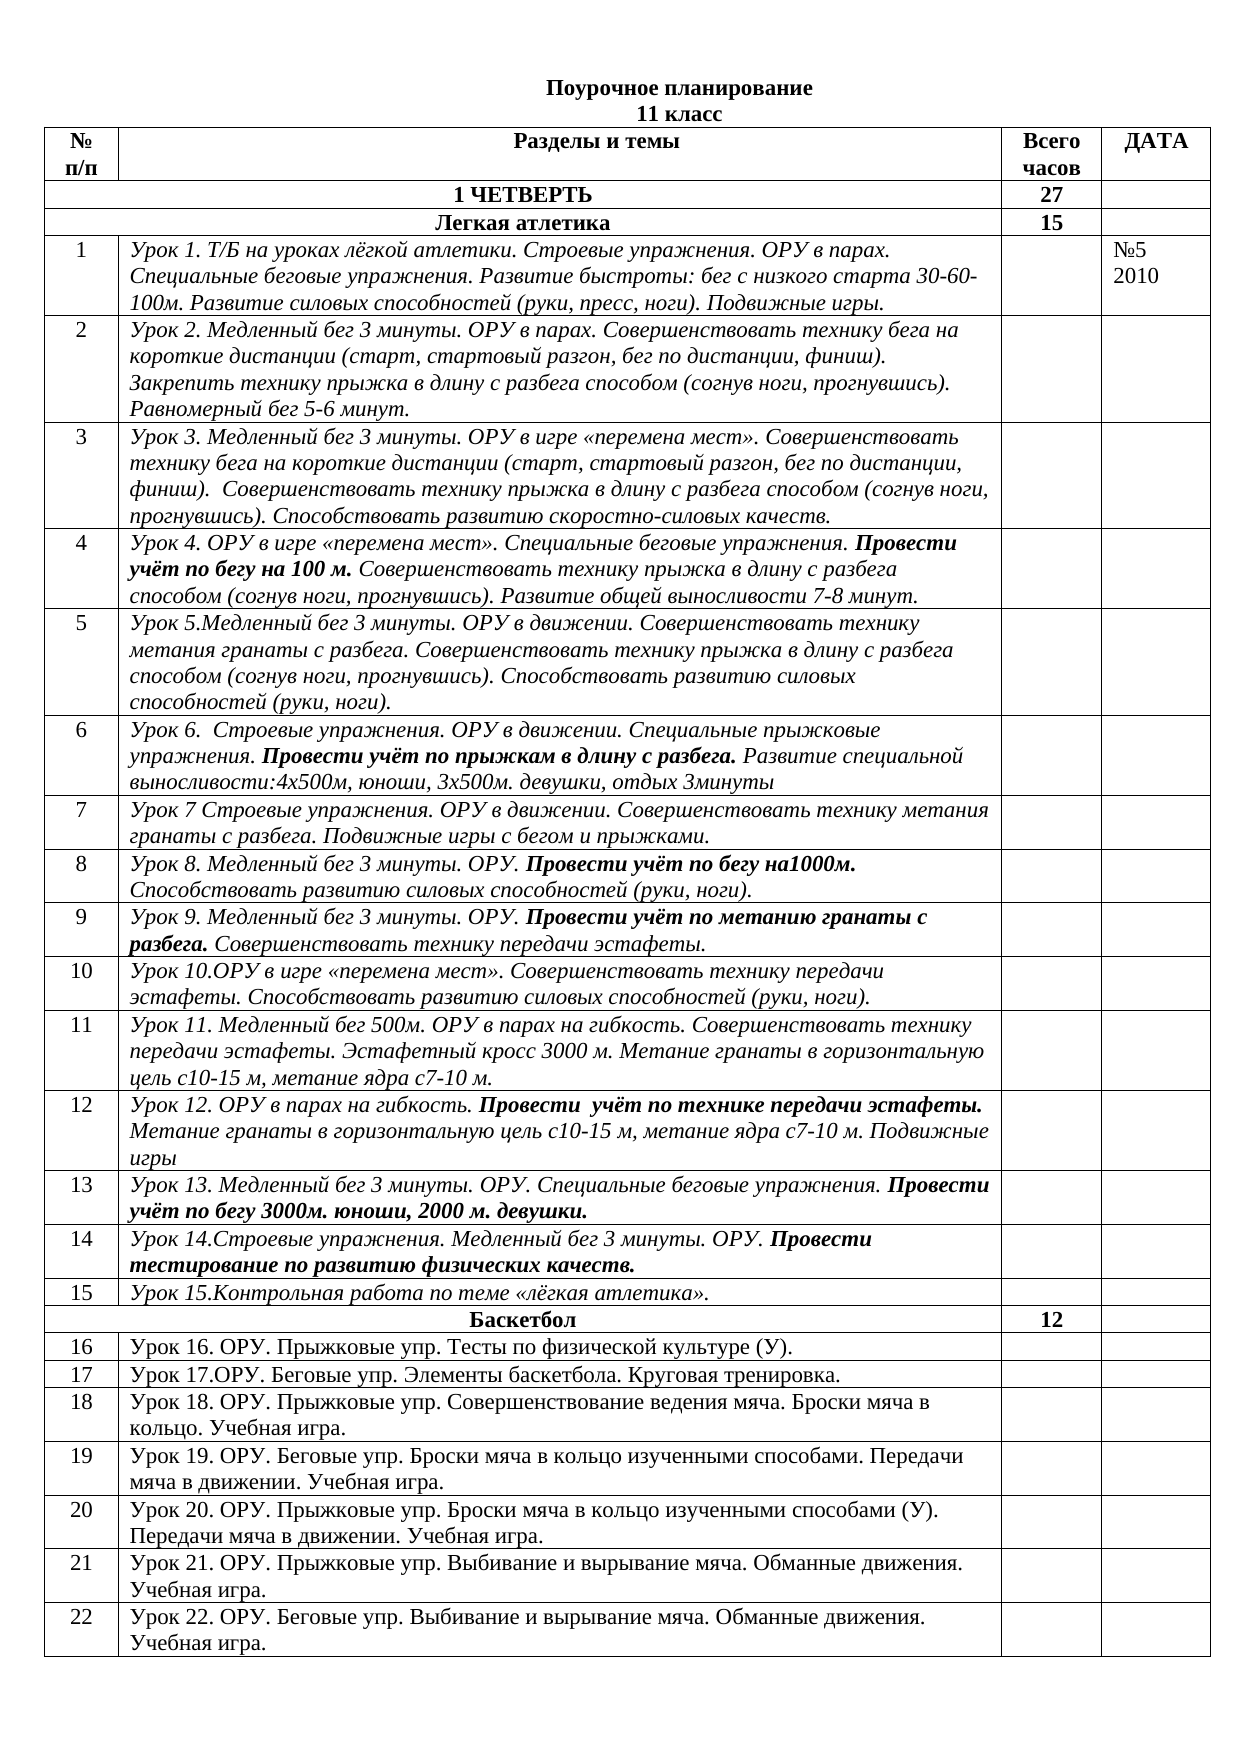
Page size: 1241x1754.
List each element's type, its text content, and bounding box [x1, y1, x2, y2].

table_cell [1002, 1603, 1101, 1656]
table_cell 4 [45, 529, 118, 608]
table_cell [1002, 1171, 1101, 1224]
table_cell [1102, 209, 1210, 235]
table_cell [1102, 716, 1210, 795]
table_cell 9 [45, 903, 118, 956]
table_cell 12 [1002, 1306, 1101, 1332]
table_cell [1002, 903, 1101, 956]
table_cell Урок 12. ОРУ в парах на гибкость. Провести учёт по технике передачи эстафеты. Метание гранаты в горизонтальную цель с10-15 м, метание ядра с7-10 м. Подвижные игры [119, 1091, 1001, 1170]
table_cell [1102, 316, 1210, 422]
table_cell [1002, 1279, 1101, 1305]
table_cell [1102, 1011, 1210, 1090]
table_cell Урок 2. Медленный бег 3 минуты. ОРУ в парах. Совершенствовать технику бега на короткие дистанции (старт, стартовый разгон, бег по дистанции, финиш). Закрепить технику прыжка в длину с разбега способом (согнув ноги, прогнувшись). Равномерный бег 5-6 минут. [119, 316, 1001, 422]
table_cell [1002, 1225, 1101, 1277]
table_cell [1102, 850, 1210, 902]
table_cell 11 [45, 1011, 118, 1090]
table_cell Урок 1. Т/Б на уроках лёгкой атлетики. Строевые упражнения. ОРУ в парах. Специальные беговые упражнения. Развитие быстроты: бег с низкого старта 30-60-100м. Развитие силовых способностей (руки, пресс, ноги). Подвижные игры. [119, 236, 1001, 315]
table_cell [1002, 716, 1101, 795]
table_cell [1102, 1171, 1210, 1224]
table_cell [1102, 903, 1210, 956]
table_cell 19 [45, 1442, 118, 1494]
table_cell [1002, 796, 1101, 848]
table_cell Урок 22. ОРУ. Беговые упр. Выбивание и вырывание мяча. Обманные движения. Учебная игра. [119, 1603, 1001, 1656]
table_cell 1 ЧЕТВЕРТЬ [45, 181, 1001, 208]
text 11 класс [133, 100, 1152, 127]
table_cell [1102, 1091, 1210, 1170]
table_cell 12 [45, 1091, 118, 1170]
table_cell Урок 4. ОРУ в игре «перемена мест». Специальные беговые упражнения. Провести учёт по бегу на 100 м. Совершенствовать технику прыжка в длину с разбега способом (согнув ноги, прогнувшись). Развитие общей выносливости 7-8 минут. [119, 529, 1001, 608]
table_header № п/п [45, 128, 118, 180]
table_cell [1002, 1011, 1101, 1090]
table_cell [1102, 423, 1210, 528]
table_cell Урок 20. ОРУ. Прыжковые упр. Броски мяча в кольцо изученными способами (У). Передачи мяча в движении. Учебная игра. [119, 1496, 1001, 1548]
table_cell Урок 18. ОРУ. Прыжковые упр. Совершенствование ведения мяча. Броски мяча в кольцо. Учебная игра. [119, 1388, 1001, 1441]
table_cell [1002, 1549, 1101, 1602]
table_cell Урок 19. ОРУ. Беговые упр. Броски мяча в кольцо изученными способами. Передачи мяча в движении. Учебная игра. [119, 1442, 1001, 1494]
table_cell [1102, 1333, 1210, 1360]
table_cell [1002, 1361, 1101, 1387]
table_cell Урок 21. ОРУ. Прыжковые упр. Выбивание и вырывание мяча. Обманные движения. Учебная игра. [119, 1549, 1001, 1602]
table_cell [1102, 529, 1210, 608]
table_cell [1102, 181, 1210, 208]
table_cell Баскетбол [45, 1306, 1001, 1332]
table_cell [1002, 957, 1101, 1010]
table_cell 10 [45, 957, 118, 1010]
table_cell [1002, 1496, 1101, 1548]
table_cell [1102, 1388, 1210, 1441]
table_cell 7 [45, 796, 118, 848]
table_cell [1002, 1442, 1101, 1494]
table_cell [1102, 796, 1210, 848]
table_cell [1102, 1442, 1210, 1494]
table_cell 22 [45, 1603, 118, 1656]
text Поурочное планирование [133, 74, 1152, 100]
table_cell [1002, 850, 1101, 902]
table_cell [1102, 1603, 1210, 1656]
table_cell [1002, 1388, 1101, 1441]
table_cell [1102, 1306, 1210, 1332]
table_cell [1102, 609, 1210, 715]
table_cell Урок 6. Строевые упражнения. ОРУ в движении. Специальные прыжковые упражнения. Провести учёт по прыжкам в длину с разбега. Развитие специальной выносливости:4х500м, юноши, 3х500м. девушки, отдых 3минуты [119, 716, 1001, 795]
table_cell [1102, 1361, 1210, 1387]
table_header Всего часов [1002, 128, 1101, 180]
table_cell [1002, 1333, 1101, 1360]
table_header ДАТА [1102, 128, 1210, 180]
table_cell Урок 3. Медленный бег 3 минуты. ОРУ в игре «перемена мест». Совершенствовать технику бега на короткие дистанции (старт, стартовый разгон, бег по дистанции, финиш). Совершенствовать технику прыжка в длину с разбега способом (согнув ноги, прогнувшись). Способствовать развитию скоростно-силовых качеств. [119, 423, 1001, 528]
table_cell 20 [45, 1496, 118, 1548]
table_cell Урок 15.Контрольная работа по теме «лёгкая атлетика». [119, 1279, 1001, 1305]
table_cell Урок 10.ОРУ в игре «перемена мест». Совершенствовать технику передачи эстафеты. Способствовать развитию силовых способностей (руки, ноги). [119, 957, 1001, 1010]
table_cell Урок 13. Медленный бег 3 минуты. ОРУ. Специальные беговые упражнения. Провести учёт по бегу 3000м. юноши, 2000 м. девушки. [119, 1171, 1001, 1224]
table_cell [1002, 609, 1101, 715]
table_cell Урок 9. Медленный бег 3 минуты. ОРУ. Провести учёт по метанию гранаты с разбега. Совершенствовать технику передачи эстафеты. [119, 903, 1001, 956]
table_cell [1102, 1496, 1210, 1548]
table_cell [1102, 957, 1210, 1010]
table_cell 1 [45, 236, 118, 315]
table_cell [1002, 236, 1101, 315]
table_cell [1002, 1091, 1101, 1170]
table_cell 13 [45, 1171, 118, 1224]
table_cell [1102, 1225, 1210, 1277]
table_cell Легкая атлетика [45, 209, 1001, 235]
table_cell [1002, 316, 1101, 422]
table_cell [1002, 529, 1101, 608]
table_cell Урок 7 Строевые упражнения. ОРУ в движении. Совершенствовать технику метания гранаты с разбега. Подвижные игры с бегом и прыжками. [119, 796, 1001, 848]
table_cell 15 [45, 1279, 118, 1305]
table_cell [1002, 423, 1101, 528]
table_cell Урок 14.Строевые упражнения. Медленный бег 3 минуты. ОРУ. Провести тестирование по развитию физических качеств. [119, 1225, 1001, 1277]
table_cell 17 [45, 1361, 118, 1387]
table_cell 8 [45, 850, 118, 902]
table_cell 21 [45, 1549, 118, 1602]
table_cell 15 [1002, 209, 1101, 235]
table_cell 27 [1002, 181, 1101, 208]
table_cell 6 [45, 716, 118, 795]
table_cell №5 2010 [1102, 236, 1210, 315]
table_cell Урок 5.Медленный бег 3 минуты. ОРУ в движении. Совершенствовать технику метания гранаты с разбега. Совершенствовать технику прыжка в длину с разбега способом (согнув ноги, прогнувшись). Способствовать развитию силовых способностей (руки, ноги). [119, 609, 1001, 715]
table_cell 18 [45, 1388, 118, 1441]
table_cell 16 [45, 1333, 118, 1360]
table_header Разделы и темы [119, 128, 1001, 180]
table_cell 2 [45, 316, 118, 422]
table_cell Урок 16. ОРУ. Прыжковые упр. Тесты по физической культуре (У). [119, 1333, 1001, 1360]
table_cell 5 [45, 609, 118, 715]
table_cell Урок 8. Медленный бег 3 минуты. ОРУ. Провести учёт по бегу на1000м. Способствовать развитию силовых способностей (руки, ноги). [119, 850, 1001, 902]
table_cell 3 [45, 423, 118, 528]
table_cell [1102, 1279, 1210, 1305]
table_cell Урок 17.ОРУ. Беговые упр. Элементы баскетбола. Круговая тренировка. [119, 1361, 1001, 1387]
table_cell [1102, 1549, 1210, 1602]
table_cell 14 [45, 1225, 118, 1277]
table_cell Урок 11. Медленный бег 500м. ОРУ в парах на гибкость. Совершенствовать технику передачи эстафеты. Эстафетный кросс 3000 м. Метание гранаты в горизонтальную цель с10-15 м, метание ядра с7-10 м. [119, 1011, 1001, 1090]
